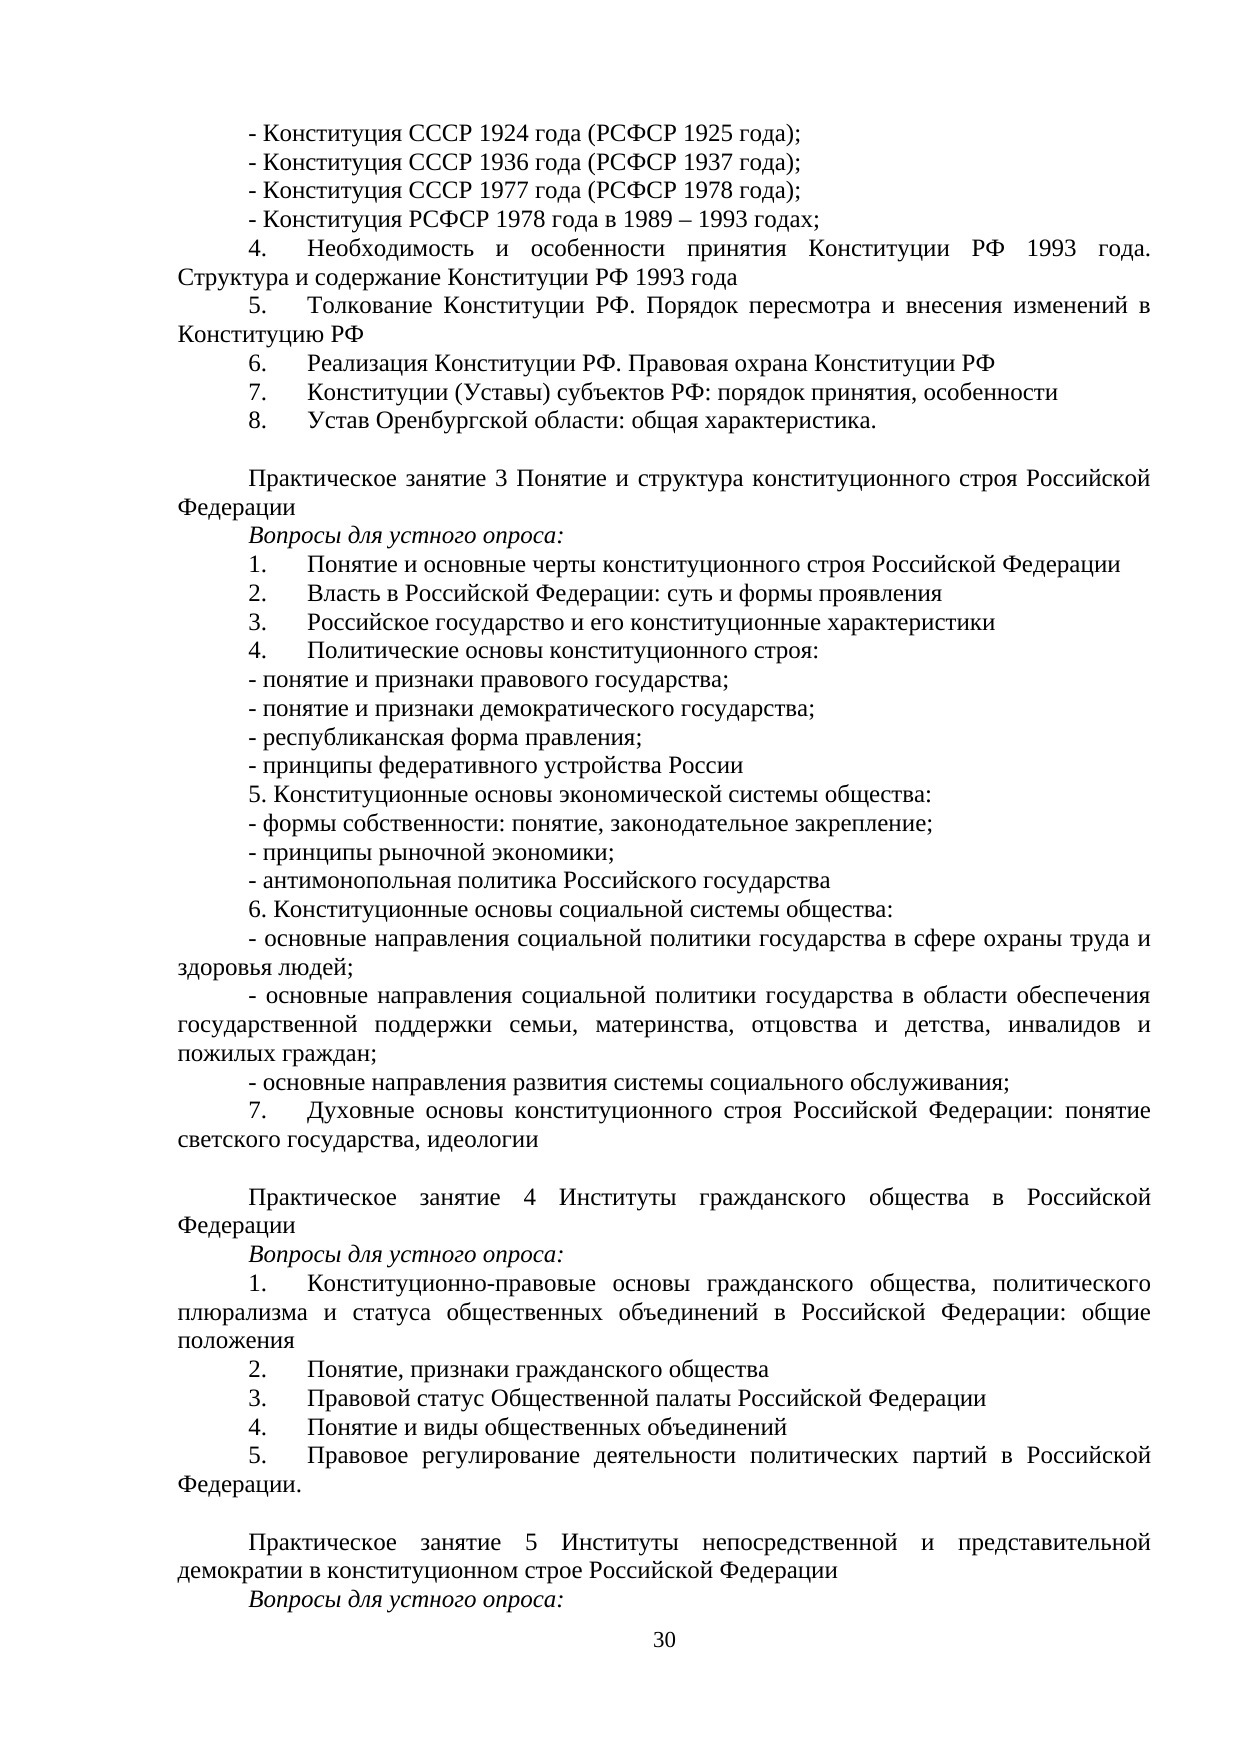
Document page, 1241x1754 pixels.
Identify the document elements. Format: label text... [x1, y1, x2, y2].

text 5. Конституционные основы экономической системы общества: [177, 779, 1152, 808]
text - принципы федеративного устройства России [177, 751, 1152, 779]
list Правовое регулирование деятельности политических партий в Российской Федерации. [177, 1441, 1152, 1498]
text - формы собственности: понятие, законодательное закрепление; [177, 808, 1152, 837]
text - антимонопольная политика Российского государства [177, 866, 1152, 894]
text - основные направления социальной политики государства в сфере охраны труда и здоровья людей; [177, 923, 1152, 981]
text Практическое занятие 4 Институты гражданского общества в Российской Федерации [177, 1182, 1152, 1239]
text - Конституция СССР 1977 года (РСФСР 1978 года); [177, 176, 1152, 204]
list Духовные основы конституционного строя Российской Федерации: понятие светского государства, идеологии [177, 1096, 1152, 1153]
text - Конституция СССР 1924 года (РСФСР 1925 года); [177, 118, 1152, 147]
list Конституционно-правовые основы гражданского общества, политического плюрализма и статуса общественных объединений в Российской Федерации: общие положения [177, 1268, 1152, 1354]
list Политические основы конституционного строя: [177, 636, 1152, 664]
list Конституции (Уставы) субъектов РФ: порядок принятия, особенности [177, 377, 1152, 406]
text - основные направления развития системы социального обслуживания; [177, 1067, 1152, 1096]
text - понятие и признаки правового государства; [177, 664, 1152, 693]
list Правовой статус Общественной палаты Российской Федерации [177, 1383, 1152, 1412]
list Устав Оренбургской области: общая характеристика. [177, 406, 1152, 434]
list Понятие и основные черты конституционного строя Российской Федерации [177, 549, 1152, 578]
list Власть в Российской Федерации: суть и формы проявления [177, 578, 1152, 607]
list Толкование Конституции РФ. Порядок пересмотра и внесения изменений в Конституцию РФ [177, 291, 1152, 348]
text - принципы рыночной экономики; [177, 837, 1152, 866]
list Понятие, признаки гражданского общества [177, 1354, 1152, 1383]
text - Конституция СССР 1936 года (РСФСР 1937 года); [177, 147, 1152, 176]
text - республиканская форма правления; [177, 722, 1152, 751]
text Вопросы для устного опроса: [177, 1239, 1152, 1268]
text Вопросы для устного опроса: [177, 1584, 1152, 1613]
list Реализация Конституции РФ. Правовая охрана Конституции РФ [177, 348, 1152, 377]
text - понятие и признаки демократического государства; [177, 693, 1152, 722]
list Российское государство и его конституционные характеристики [177, 607, 1152, 636]
text - основные направления социальной политики государства в области обеспечения государственной поддержки семьи, материнства, отцовства и детства, инвалидов и пожилых граждан; [177, 981, 1152, 1067]
list Понятие и виды общественных объединений [177, 1412, 1152, 1441]
text - Конституция РСФСР 1978 года в 1989 – 1993 годах; [177, 204, 1152, 233]
text Практическое занятие 5 Институты непосредственной и представительной демократии в конституционном строе Российской Федерации [177, 1527, 1152, 1584]
text 6. Конституционные основы социальной системы общества: [177, 894, 1152, 923]
list Необходимость и особенности принятия Конституции РФ 1993 года. Структура и содержание Конституции РФ 1993 года [177, 233, 1152, 291]
text Вопросы для устного опроса: [177, 521, 1152, 549]
text Практическое занятие 3 Понятие и структура конституционного строя Российской Федерации [177, 463, 1152, 521]
